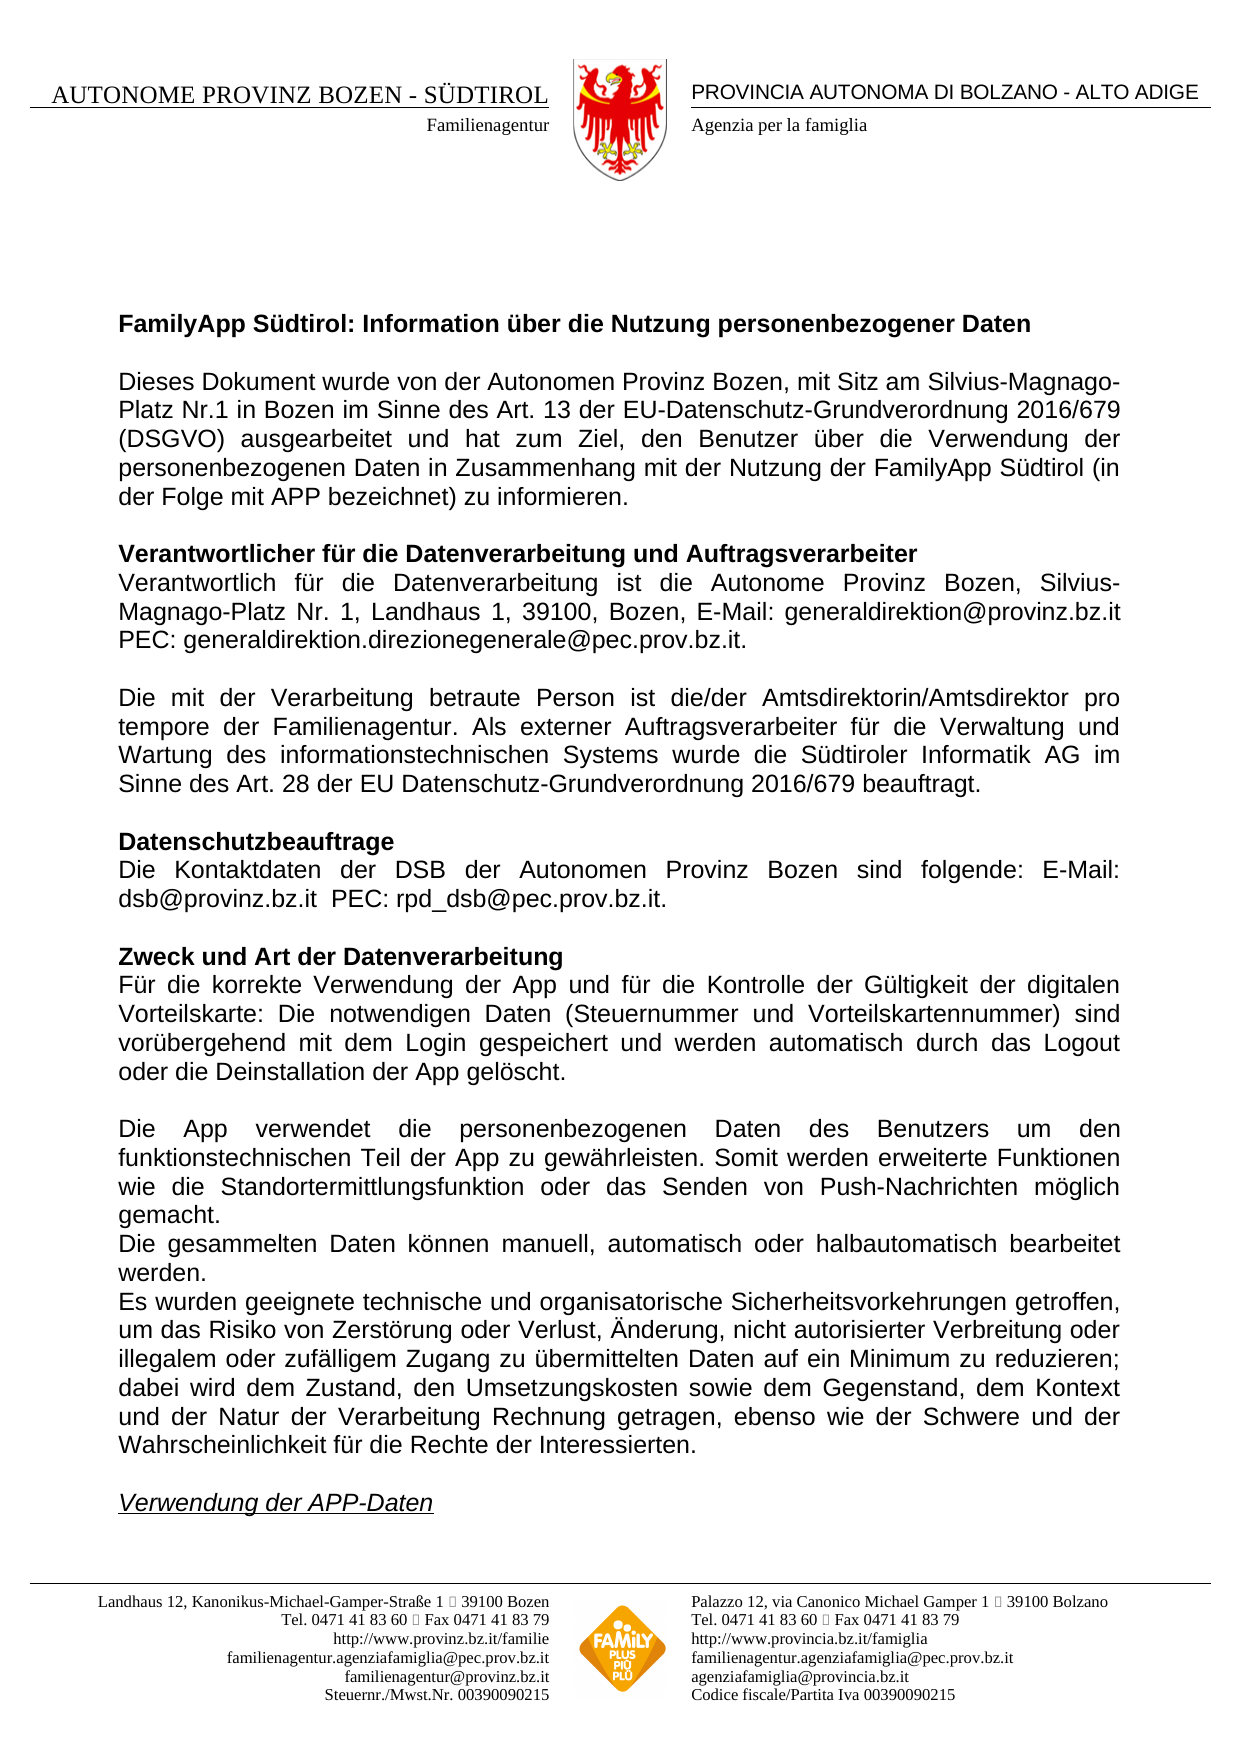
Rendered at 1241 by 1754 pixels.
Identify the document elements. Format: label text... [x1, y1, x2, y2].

text Zweck und Art der Datenverarbeitung [118, 942, 1122, 970]
text Datenschutzbeauftrage [118, 827, 1122, 855]
text Verantwortlich für die Datenverarbeitung ist die Autonome Provinz Bozen, Silvius-Magnago-Platz Nr. 1, Landhaus 1, 39100, Bozen, E-Mail: generaldirektion@provinz.bz.it PEC: generaldirektion.direzionegenerale@pec.prov.bz.it. [118, 568, 1122, 654]
text Die Kontaktdaten der DSB der Autonomen Provinz Bozen sind folgende: E-Mail: dsb@provinz.bz.it PEC: rpd_dsb@pec.prov.bz.it. [118, 855, 1122, 913]
text Die mit der Verarbeitung betraute Person ist die/der Amtsdirektorin/Amtsdirektor pro tempore der Familienagentur. Als externer Auftragsverarbeiter für die Verwaltung und Wartung des informationstechnischen Systems wurde die Südtiroler Informatik AG im Sinne des Art. 28 der EU Datenschutz-Grundverordnung 2016/679 beauftragt. [118, 683, 1122, 798]
text Verantwortlicher für die Datenverarbeitung und Auftragsverarbeiter [118, 539, 1122, 568]
text Es wurden geeignete technische und organisatorische Sicherheitsvorkehrungen getroffen, um das Risiko von Zerstörung oder Verlust, Änderung, nicht autorisierter Verbreitung oder illegalem oder zufälligem Zugang zu übermittelten Daten auf ein Minimum zu reduzieren; dabei wird dem Zustand, den Umsetzungskosten sowie dem Gegenstand, dem Kontext und der Natur der Verarbeitung Rechnung getragen, ebenso wie der Schwere und der Wahrscheinlichkeit für die Rechte der Interessierten. [118, 1287, 1122, 1459]
picture [573, 59, 667, 181]
text FamilyApp Südtirol: Information über die Nutzung personenbezogener Daten [118, 309, 1122, 338]
text Dieses Dokument wurde von der Autonomen Provinz Bozen, mit Sitz am Silvius-Magnago-Platz Nr.1 in Bozen im Sinne des Art. 13 der EU-Datenschutz-Grundverordnung 2016/679 (DSGVO) ausgearbeitet und hat zum Ziel, den Benutzer über die Verwendung der personenbezogenen Daten in Zusammenhang mit der Nutzung der FamilyApp Südtirol (in der Folge mit APP bezeichnet) zu informieren. [118, 367, 1122, 510]
text Die gesammelten Daten können manuell, automatisch oder halbautomatisch bearbeitet werden. [118, 1229, 1122, 1287]
text Die App verwendet die personenbezogenen Daten des Benutzers um den funktionstechnischen Teil der App zu gewährleisten. Somit werden erweiterte Funktionen wie die Standortermittlungsfunktion oder das Senden von Push-Nachrichten möglich gemacht. [118, 1114, 1122, 1229]
text Für die korrekte Verwendung der App und für die Kontrolle der Gültigkeit der digitalen Vorteilskarte: Die notwendigen Daten (Steuernummer und Vorteilskartennummer) sind vorübergehend mit dem Login gespeichert und werden automatisch durch das Logout oder die Deinstallation der App gelöscht. [118, 970, 1122, 1085]
text Verwendung der APP-Daten [118, 1488, 1122, 1517]
